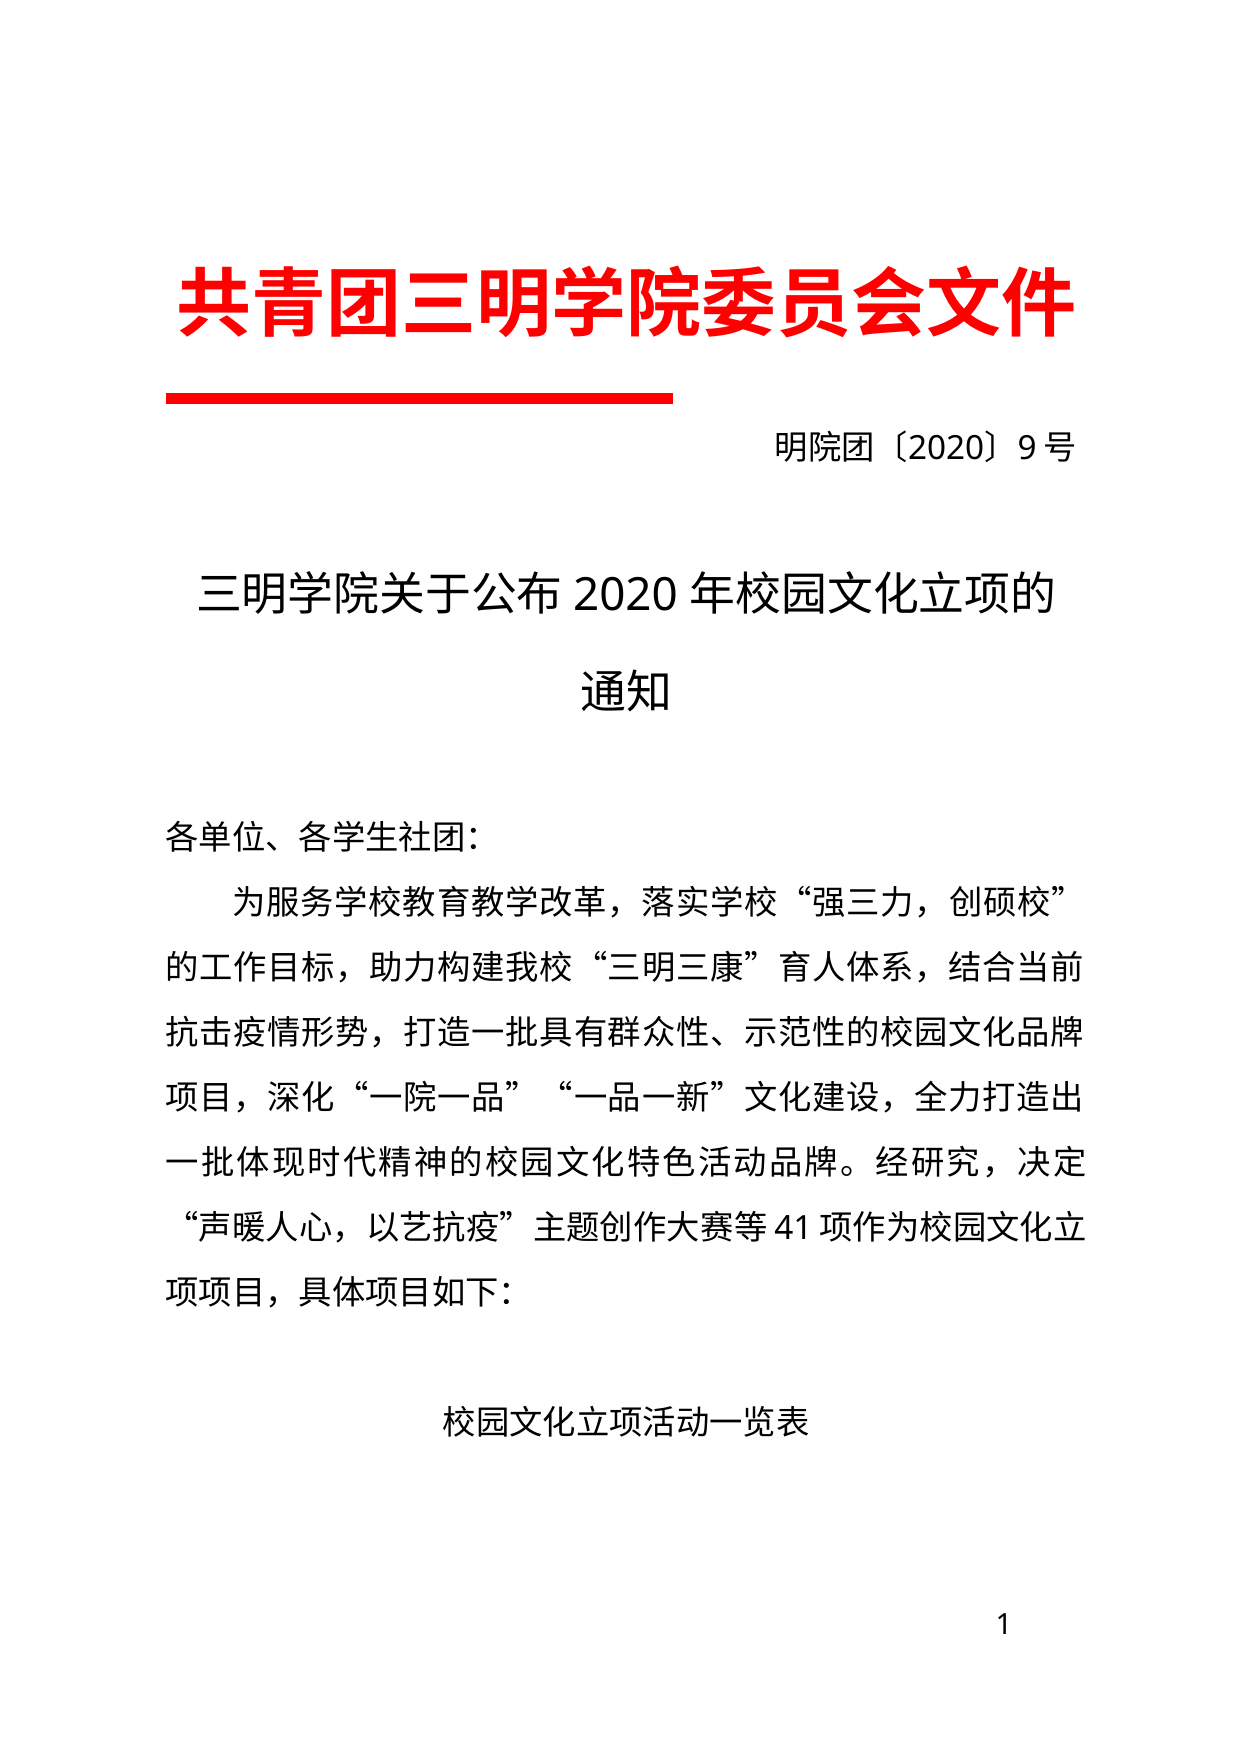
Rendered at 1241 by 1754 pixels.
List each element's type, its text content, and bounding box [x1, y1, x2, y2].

text 通知 [165, 640, 1087, 737]
text 为服务学校教育教学改革，落实学校“强三力，创硕校”的工作目标，助力构建我校“三明三康”育人体系，结合当前抗击疫情形势，打造一批具有群众性、示范性的校园文化品牌项目，深化“一院一品”“一品一新”文化建设，全力打造出一批体现时代精神的校园文化特色活动品牌。经研究，决定“声暖人心，以艺抗疫”主题创作大赛等41项作为校园文化立项项目，具体项目如下： [165, 867, 1087, 1322]
text 校园文化立项活动一览表 [165, 1387, 1087, 1452]
text 各单位、各学生社团： [165, 802, 1087, 867]
text 三明学院关于公布 2020 年校园文化立项的 [165, 542, 1087, 640]
text 明院团〔2020〕9号 [165, 420, 1076, 469]
text 共青团三明学院委员会文件 [165, 233, 1087, 363]
